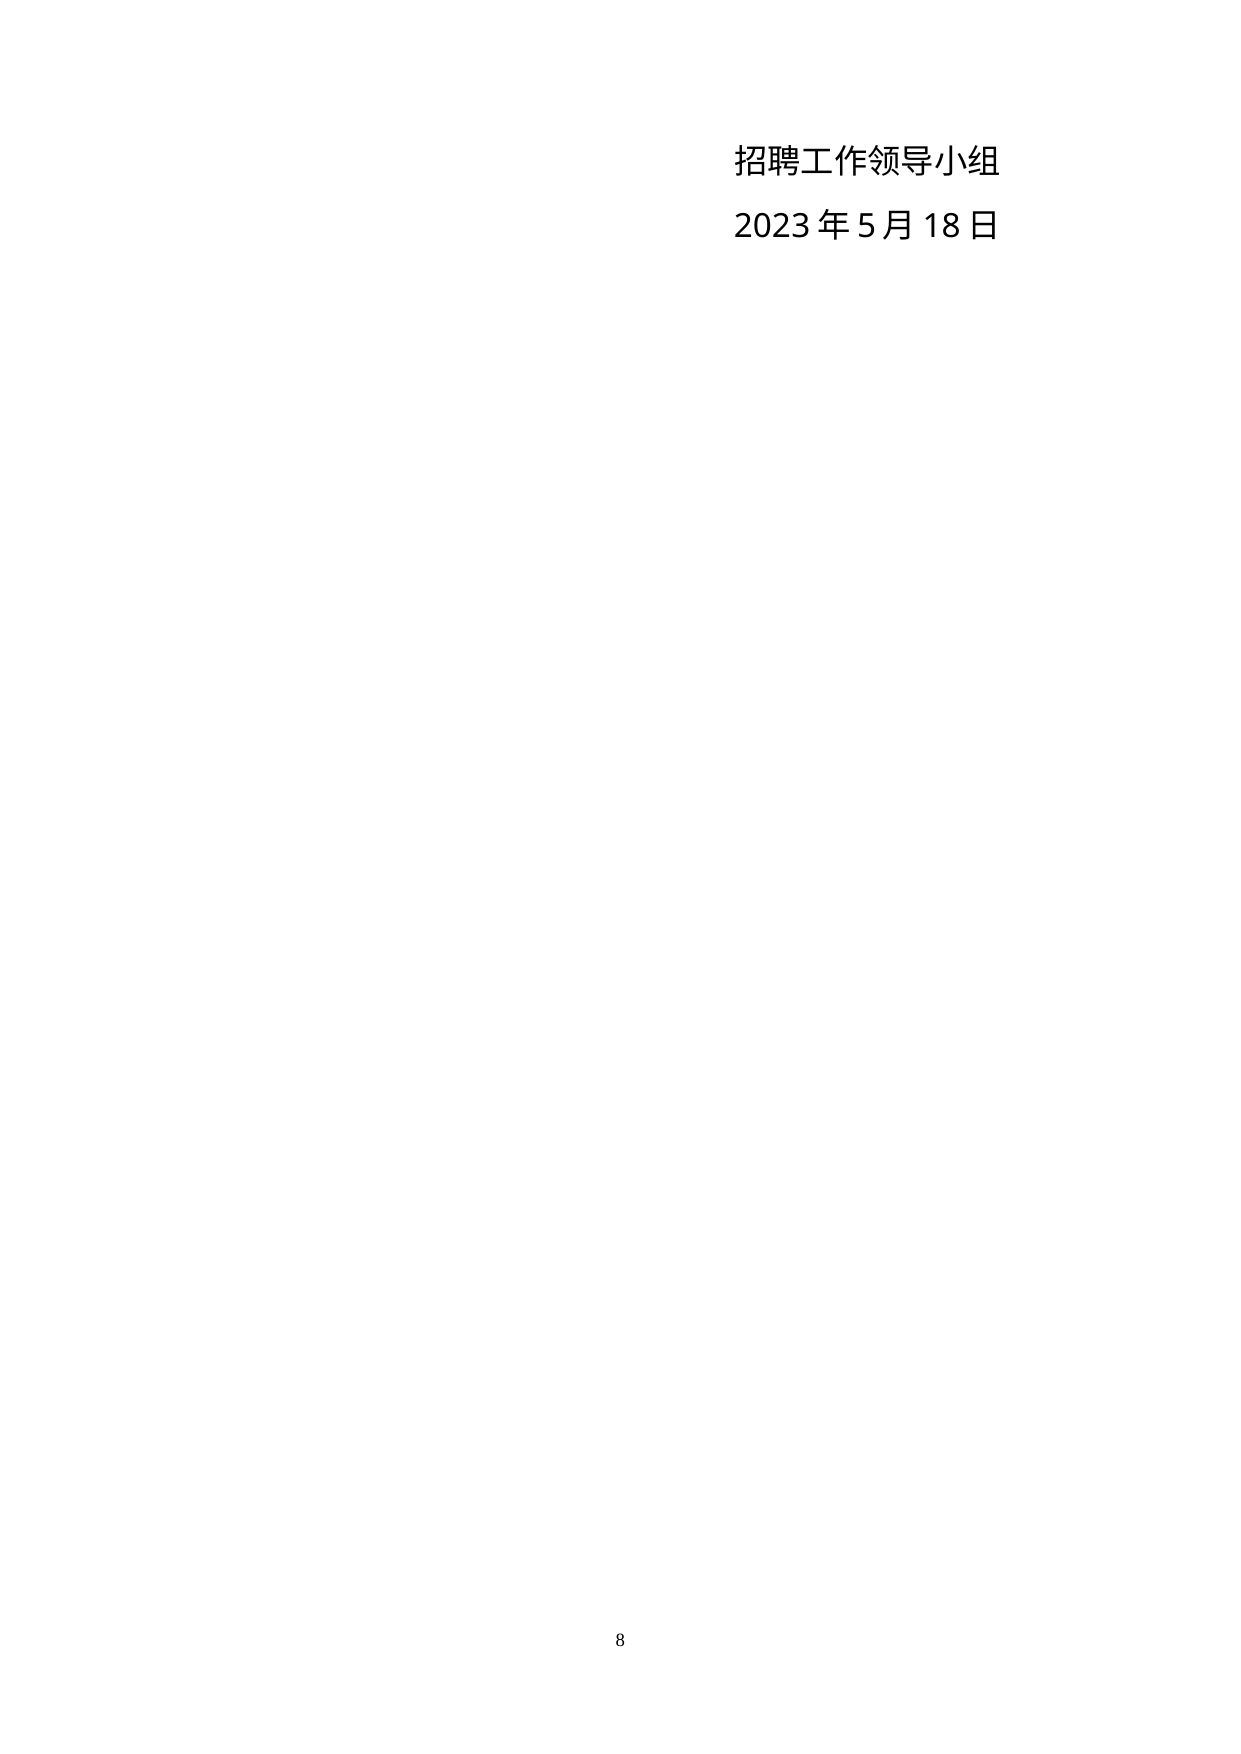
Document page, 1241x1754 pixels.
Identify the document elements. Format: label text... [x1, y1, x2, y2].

text 2023年5月18日 [106, 191, 1001, 256]
text 招聘工作领导小组 [106, 126, 1001, 191]
